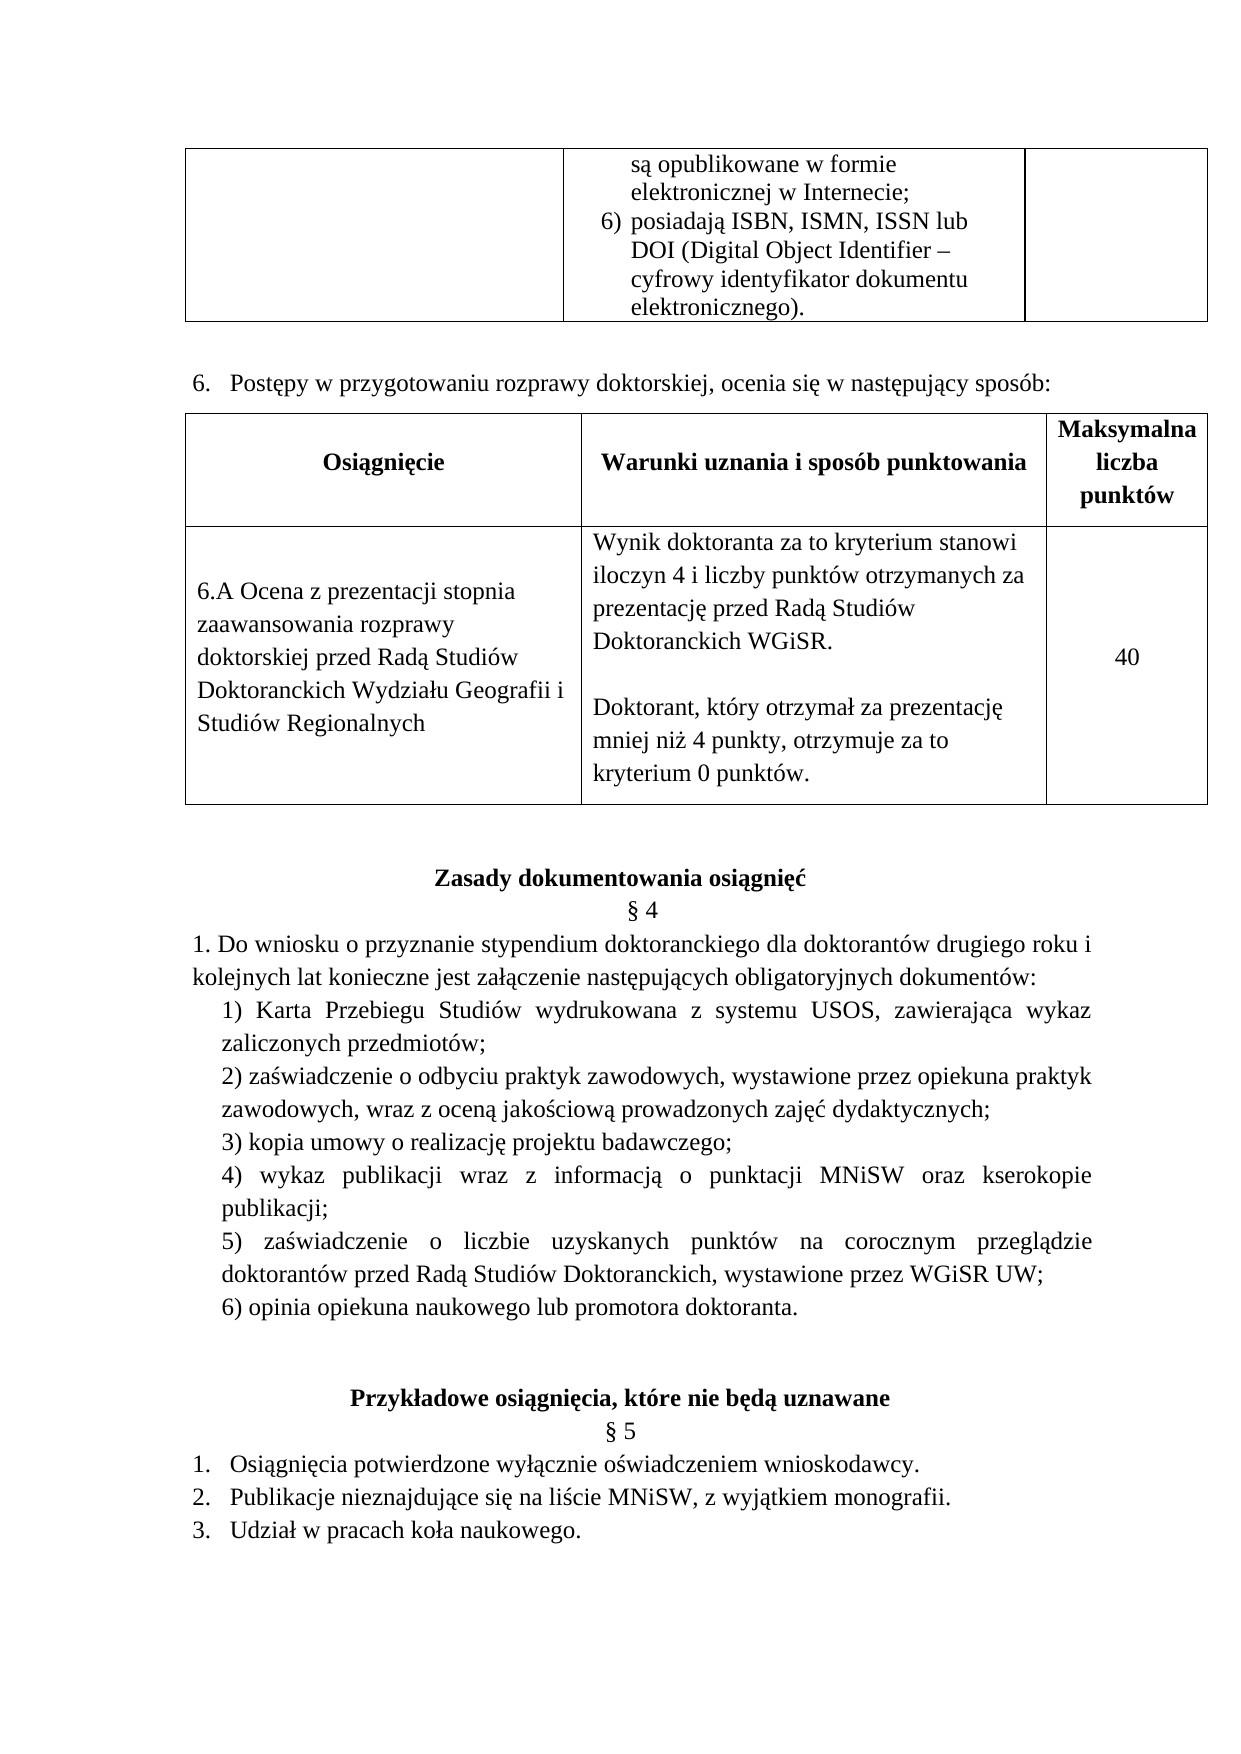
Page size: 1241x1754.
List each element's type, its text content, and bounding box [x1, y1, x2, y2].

text 4) wykaz publikacji wraz z informacją o punktacji MNiSW oraz kserokopie publikacji; [221, 1160, 1093, 1222]
table_cell 40 [1047, 527, 1207, 803]
list § 5 [148, 1416, 1093, 1445]
list Udział w pracach koła naukowego. [192, 1515, 1093, 1544]
text 2) zaświadczenie o odbyciu praktyk zawodowych, wystawione przez opiekuna praktyk zawodowych, wraz z oceną jakościową prowadzonych zajęć dydaktycznych; [221, 1061, 1093, 1122]
text 5) zaświadczenie o liczbie uzyskanych punktów na corocznym przeglądzie doktorantów przed Radą Studiów Doktoranckich, wystawione przez WGiSR UW; [221, 1226, 1093, 1288]
text 3) kopia umowy o realizację projektu badawczego; [221, 1127, 1093, 1156]
list Przykładowe osiągnięcia, które nie będą uznawane [148, 1383, 1093, 1412]
list Publikacje nieznajdujące się na liście MNiSW, z wyjątkiem monografii. [192, 1482, 1093, 1511]
text 1) Karta Przebiegu Studiów wydrukowana z systemu USOS, zawierająca wykaz zaliczonych przedmiotów; [221, 995, 1093, 1056]
text 6) opinia opiekuna naukowego lub promotora doktoranta. [221, 1292, 1093, 1321]
table_cell 6.A Ocena z prezentacji stopnia zaawansowania rozprawy doktorskiej przed Radą Studiów Doktoranckich Wydziału Geografii i Studiów Regionalnych [186, 527, 581, 803]
list Postępy w przygotowaniu rozprawy doktorskiej, ocenia się w następujący sposób: [192, 368, 1093, 396]
text 1. Do wniosku o przyznanie stypendium doktoranckiego dla doktorantów drugiego roku i kolejnych lat konieczne jest załączenie następujących obligatoryjnych dokumentów: [192, 929, 1093, 990]
table_header Maksymalna liczba punktów [1047, 414, 1207, 526]
table_cell 50 [1026, 149, 1207, 321]
text § 4 [192, 896, 1093, 924]
table_header Osiągnięcie [186, 414, 581, 526]
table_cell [186, 149, 563, 321]
table_cell Wynik doktoranta za to kryterium stanowi iloczyn 4 i liczby punktów otrzymanych za prezentację przed Radą Studiów Doktoranckich WGiSR. Doktorant, który otrzymał za prezentację mniej niż 4 punkty, otrzymuje za to kryterium 0 punktów. [582, 527, 1046, 803]
list Osiągnięcia potwierdzone wyłącznie oświadczeniem wnioskodawcy. [192, 1449, 1093, 1478]
text Zasady dokumentowania osiągnięć [148, 863, 1093, 891]
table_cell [564, 149, 1024, 321]
table_header Warunki uznania i sposób punktowania [582, 414, 1046, 526]
